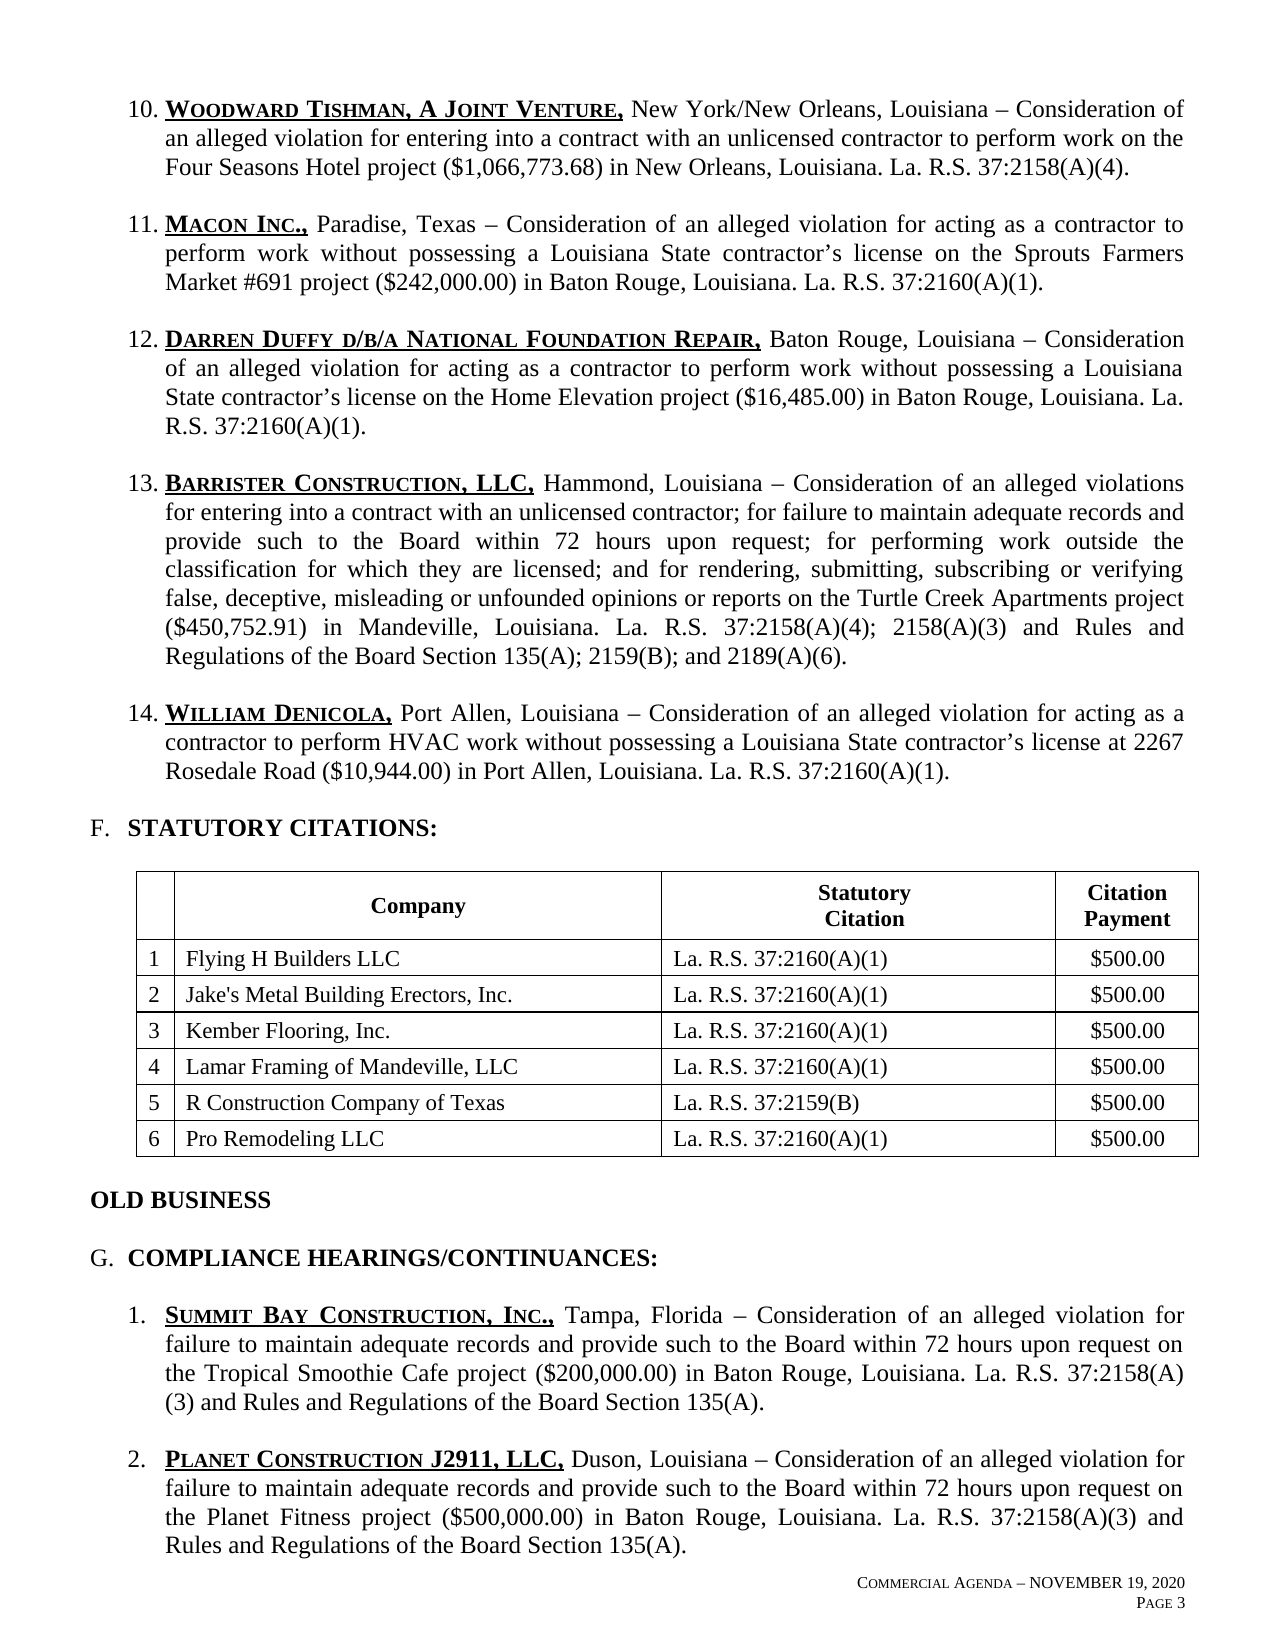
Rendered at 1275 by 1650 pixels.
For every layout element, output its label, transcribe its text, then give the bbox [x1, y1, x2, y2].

table_cell Jake's Metal Building Erectors, Inc. [175, 976, 661, 1011]
table_cell La. R.S. 37:2160(A)(1) [662, 1049, 1055, 1083]
table_cell 2 [137, 976, 174, 1011]
table_cell 1 [137, 940, 174, 975]
table_cell $500.00 [1056, 1013, 1198, 1047]
table_cell La. R.S. 37:2160(A)(1) [662, 940, 1055, 975]
table_header Citation Payment [1056, 872, 1198, 939]
table_cell $500.00 [1056, 1049, 1198, 1083]
table_header Statutory Citation [662, 872, 1055, 939]
list Summit Bay Construction, Inc., Tampa, Florida – Consideration of an alleged violation for failure to maintain adequate records and provide such to the Board within 72 hours upon request on the Tropical Smoothie Cafe project ($200,000.00) in Baton Rouge, Louisiana. La. R.S. 37:2158(A)(3) and Rules and Regulations of the Board Section 135(A). [127, 1300, 1185, 1415]
list Darren Duffy d/b/a National Foundation Repair, Baton Rouge, Louisiana – Consideration of an alleged violation for acting as a contractor to perform work without possessing a Louisiana State contractor’s license on the Home Elevation project ($16,485.00) in Baton Rouge, Louisiana. La. R.S. 37:2160(A)(1). [127, 324, 1185, 439]
text G. COMPLIANCE HEARINGS/CONTINUANCES: [90, 1243, 1185, 1272]
table_cell La. R.S. 37:2160(A)(1) [662, 1013, 1055, 1047]
table_cell Lamar Framing of Mandeville, LLC [175, 1049, 661, 1083]
table_cell Flying H Builders LLC [175, 940, 661, 975]
table_header [137, 872, 174, 939]
table_cell La. R.S. 37:2159(B) [662, 1085, 1055, 1119]
table_cell 4 [137, 1049, 174, 1083]
list STATUTORY CITATIONS: [90, 813, 1185, 842]
table_cell 5 [137, 1085, 174, 1119]
table_header Company [175, 872, 661, 939]
table_cell Kember Flooring, Inc. [175, 1013, 661, 1047]
table_cell 6 [137, 1121, 174, 1156]
table_cell La. R.S. 37:2160(A)(1) [662, 1121, 1055, 1156]
text OLD BUSINESS [90, 1185, 1185, 1214]
table_cell $500.00 [1056, 1121, 1198, 1156]
list Macon Inc., Paradise, Texas – Consideration of an alleged violation for acting as a contractor to perform work without possessing a Louisiana State contractor’s license on the Sprouts Farmers Market #691 project ($242,000.00) in Baton Rouge, Louisiana. La. R.S. 37:2160(A)(1). [127, 209, 1185, 296]
list William Denicola, Port Allen, Louisiana – Consideration of an alleged violation for acting as a contractor to perform HVAC work without possessing a Louisiana State contractor’s license at 2267 Rosedale Road ($10,944.00) in Port Allen, Louisiana. La. R.S. 37:2160(A)(1). [127, 698, 1185, 784]
table_cell $500.00 [1056, 1085, 1198, 1119]
table_cell $500.00 [1056, 976, 1198, 1011]
table_cell La. R.S. 37:2160(A)(1) [662, 976, 1055, 1011]
list Planet Construction J2911, LLC, Duson, Louisiana – Consideration of an alleged violation for failure to maintain adequate records and provide such to the Board within 72 hours upon request on the Planet Fitness project ($500,000.00) in Baton Rouge, Louisiana. La. R.S. 37:2158(A)(3) and Rules and Regulations of the Board Section 135(A). [127, 1444, 1185, 1559]
list Woodward Tishman, A Joint Venture, New York/New Orleans, Louisiana – Consideration of an alleged violation for entering into a contract with an unlicensed contractor to perform work on the Four Seasons Hotel project ($1,066,773.68) in New Orleans, Louisiana. La. R.S. 37:2158(A)(4). [127, 94, 1185, 181]
table_cell R Construction Company of Texas [175, 1085, 661, 1119]
list Barrister Construction, LLC, Hammond, Louisiana – Consideration of an alleged violations for entering into a contract with an unlicensed contractor; for failure to maintain adequate records and provide such to the Board within 72 hours upon request; for performing work outside the classification for which they are licensed; and for rendering, submitting, subscribing or verifying false, deceptive, misleading or unfounded opinions or reports on the Turtle Creek Apartments project ($450,752.91) in Mandeville, Louisiana. La. R.S. 37:2158(A)(4); 2158(A)(3) and Rules and Regulations of the Board Section 135(A); 2159(B); and 2189(A)(6). [127, 468, 1185, 669]
table_cell Pro Remodeling LLC [175, 1121, 661, 1156]
table_cell $500.00 [1056, 940, 1198, 975]
table_cell 3 [137, 1013, 174, 1047]
